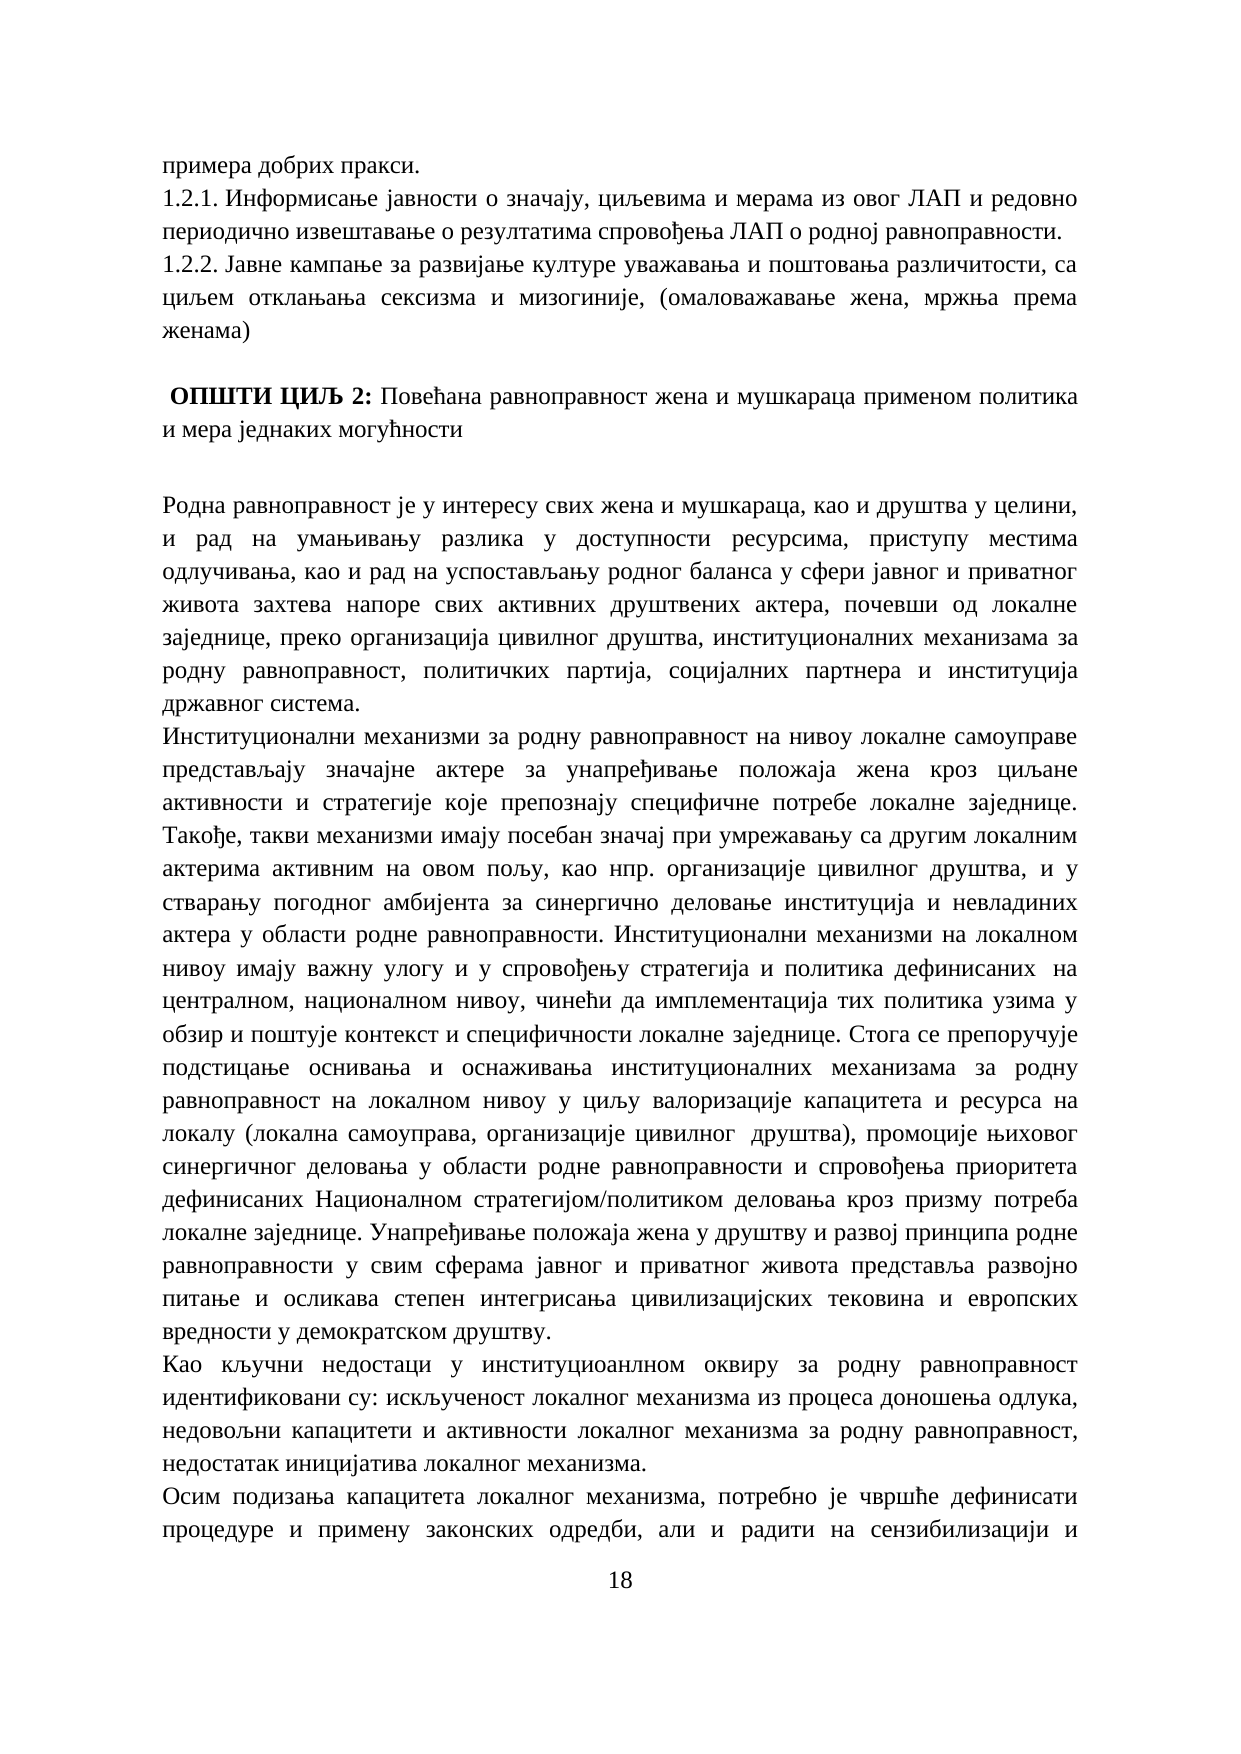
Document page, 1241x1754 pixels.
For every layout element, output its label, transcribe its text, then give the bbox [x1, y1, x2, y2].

text ОПШТИ ЦИЉ 2: Повећана равноправност жена и мушкараца применом политика и мера једнаких могућности [162, 381, 1078, 443]
text 1.2.2. Јавне кампање за развијање културе уважавања и поштовања различитости, са циљем отклањања сексизма и мизогиније, (омаловажавање жена, мржња према женама) [162, 249, 1078, 344]
text Родна равноправност је у интересу свих жена и мушкараца, као и друштва у целини, и рад на умањивању разлика у доступности ресурсима, приступу местима одлучивања, као и рад на успостављању родног баланса у сфери јавног и приватног живота захтева напоре свих активних друштвених актера, почевши од локалне заједнице, преко организација цивилног друштва, институционалних механизама за родну равноправност, политичких партија, социјалних партнера и институција државног система. [162, 490, 1078, 717]
text Институционални механизми за родну равноправност на нивоу локалне самоуправе представљају значајне актере за унапређивање положаја жена кроз циљане активности и стратегије које препознају специфичне потребе локалне заједнице. Такође, такви механизми имају посебан значај при умрежавању са другим локалним актерима активним на овом пољу, као нпр. организације цивилног друштва, и у стварању погодног амбијента за синергично деловање институција и невладиних актера у области родне равноправности. Институционални механизми на локалном нивоу имају важну улогу и у спровођењу стратегија и политика дефинисаних на централном, националном нивоу, чинећи да имплементација тих политика узима у обзир и поштује контекст и специфичности локалне заједнице. Стога се препоручује подстицање оснивања и оснаживања институционалних механизама за родну равноправност на локалном нивоу у циљу валоризације капацитета и ресурса на локалу (локална самоуправа, организације цивилног друштва), промоције њиховог синергичног деловања у области родне равноправности и спровођења приоритета дефинисаних Националном стратегијом/политиком деловања кроз призму потреба локалне заједнице. Унапређивање положаја жена у друштву и развој принципа родне равноправности у свим сферама јавног и приватног живота представља развојно питање и осликава степен интегрисања цивилизацијских тековина и европских вредности у демократском друштву. [162, 721, 1078, 1344]
text Као кључни недостаци у институциоанлном оквиру за родну равноправност идентификовани су: искљученост локалног механизма из процеса доношења одлука, недовољни капацитети и активности локалног механизма за родну равноправност, недостатак иницијатива локалног механизма. [162, 1349, 1078, 1477]
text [162, 1481, 1078, 1543]
text 1.2.1. Информисање јавности о значају, циљевима и мерама из овог ЛАП и редовно периодично извештавање о резултатима спровођења ЛАП о родној равноправности. [162, 183, 1078, 245]
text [162, 150, 1078, 179]
